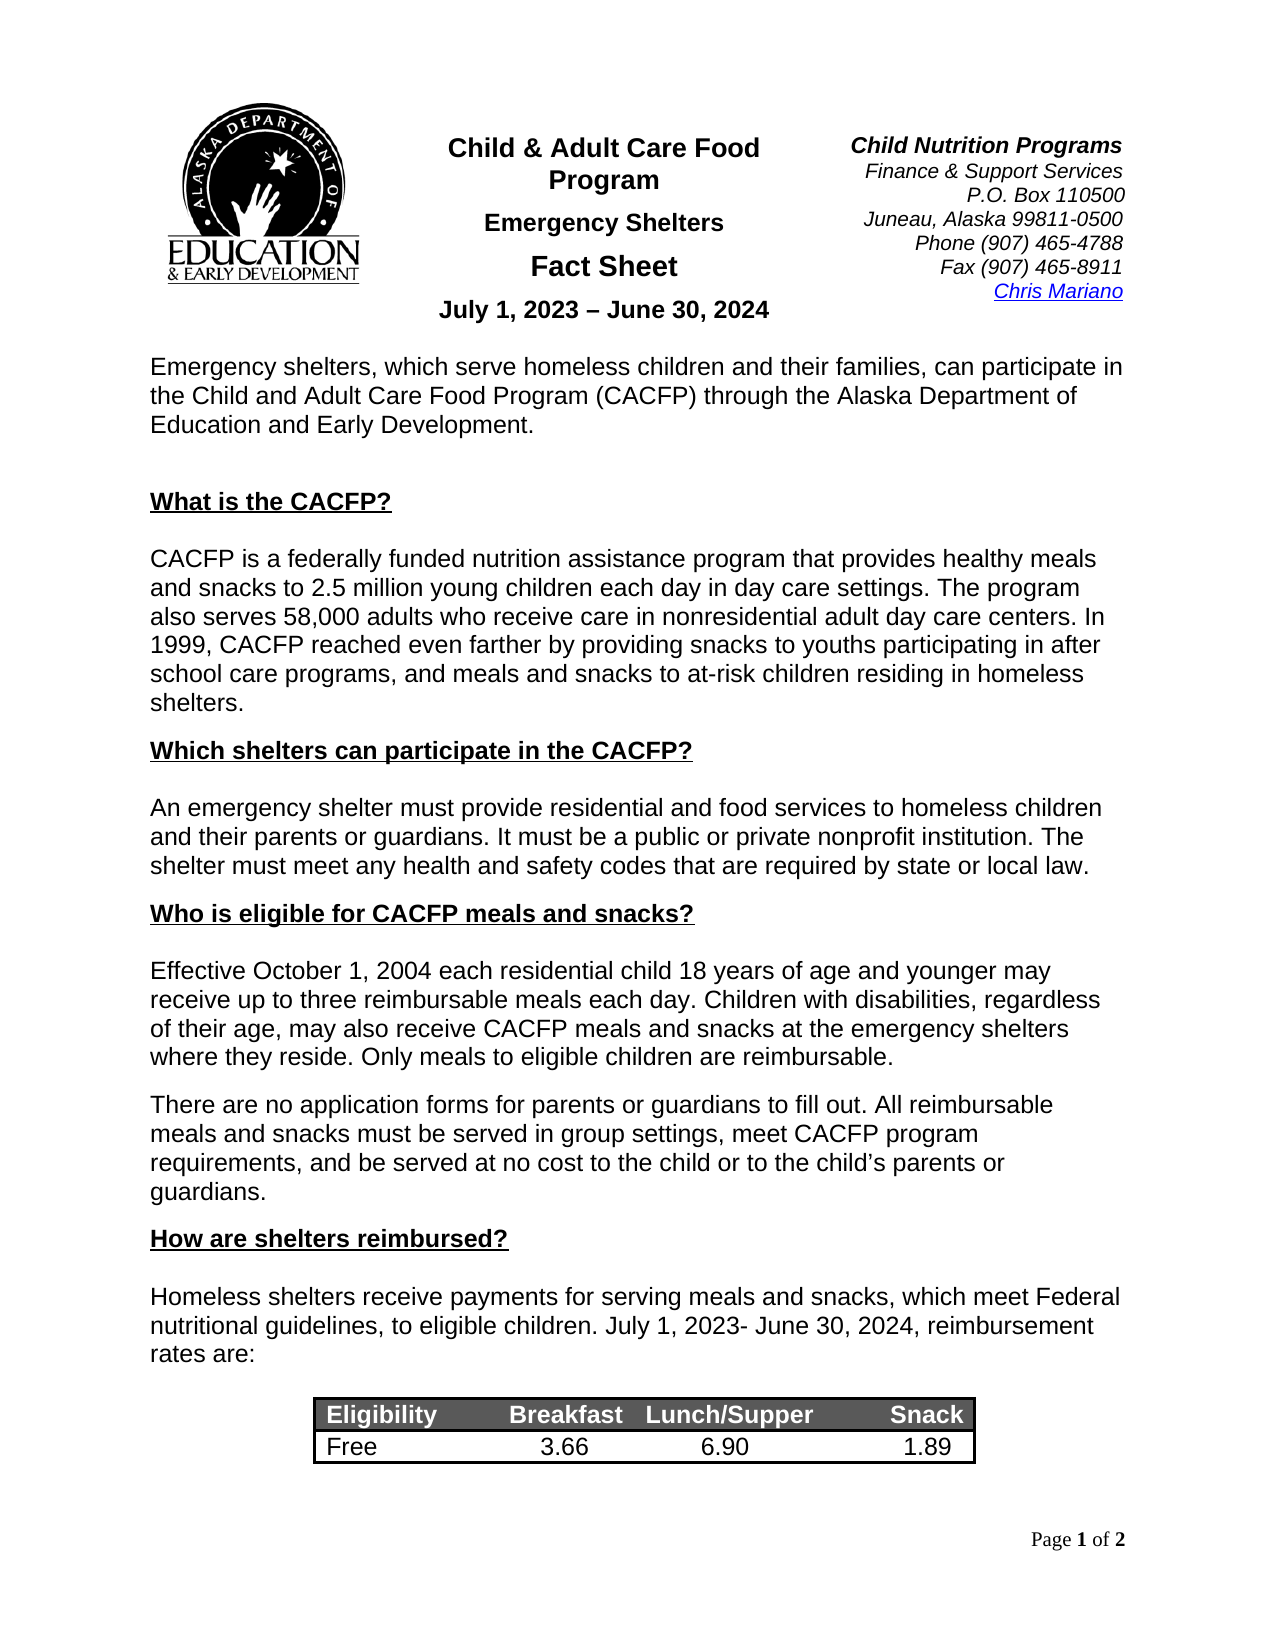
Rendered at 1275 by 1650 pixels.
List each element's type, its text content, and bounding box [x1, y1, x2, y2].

text Child & Adult Care Food Program [417, 132, 791, 195]
table_cell 1.89 [825, 1432, 973, 1461]
text What is the CACFP? [150, 486, 1125, 515]
table_cell Free [316, 1432, 495, 1461]
text Emergency shelters, which serve homeless children and their families, can participate in the Child and Adult Care Food Program (CACFP) through the Alaska Department of Education and Early Development. [150, 352, 1125, 438]
subtitle Finance & Support Services [833, 159, 1125, 183]
table_header Lunch/Supper [634, 1400, 825, 1429]
subtitle July 1, 2023 – June 30, 2024 [417, 295, 791, 323]
picture [165, 103, 360, 284]
subtitle Phone (907) 465-4788 [833, 231, 1125, 255]
text An emergency shelter must provide residential and food services to homeless children and their parents or guardians. It must be a public or private nonprofit institution. The shelter must meet any health and safety codes that are required by state or local law. [150, 793, 1125, 879]
text Effective October 1, 2004 each residential child 18 years of age and younger may receive up to three reimbursable meals each day. Children with disabilities, regardless of their age, may also receive CACFP meals and snacks at the emergency shelters where they reside. Only meals to eligible children are reimbursable. [150, 956, 1125, 1071]
table_cell 3.66 [495, 1432, 634, 1461]
text Fax (907) 465-8911 [833, 255, 1125, 279]
table_header Snack [825, 1400, 973, 1429]
text Emergency Shelters [417, 207, 791, 236]
table_header Breakfast [495, 1400, 634, 1429]
text Chris Mariano [833, 279, 1125, 303]
table_cell 6.90 [634, 1432, 825, 1461]
text How are shelters reimbursed? [150, 1224, 1125, 1253]
subtitle Child Nutrition Programs [833, 132, 1125, 159]
subtitle Juneau, Alaska 99811-0500 [833, 207, 1125, 231]
text Fact Sheet [417, 249, 791, 282]
text Who is eligible for CACFP meals and snacks? [150, 898, 1125, 927]
table_header Eligibility [316, 1400, 495, 1429]
subtitle P.O. Box 110500 [833, 183, 1125, 207]
text CACFP is a federally funded nutrition assistance program that provides healthy meals and snacks to 2.5 million young children each day in day care settings. The program also serves 58,000 adults who receive care in nonresidential adult day care centers. In 1999, CACFP reached even farther by providing snacks to youths participating in after school care programs, and meals and snacks to at-risk children residing in homeless shelters. [150, 544, 1125, 716]
text Which shelters can participate in the CACFP? [150, 736, 1125, 764]
text Homeless shelters receive payments for serving meals and snacks, which meet Federal nutritional guidelines, to eligible children. July 1, 2023- June 30, 2024, reimbursement rates are: [150, 1282, 1125, 1368]
text There are no application forms for parents or guardians to fill out. All reimbursable meals and snacks must be served in group settings, meet CACFP program requirements, and be served at no cost to the child or to the child’s parents or guardians. [150, 1090, 1125, 1205]
